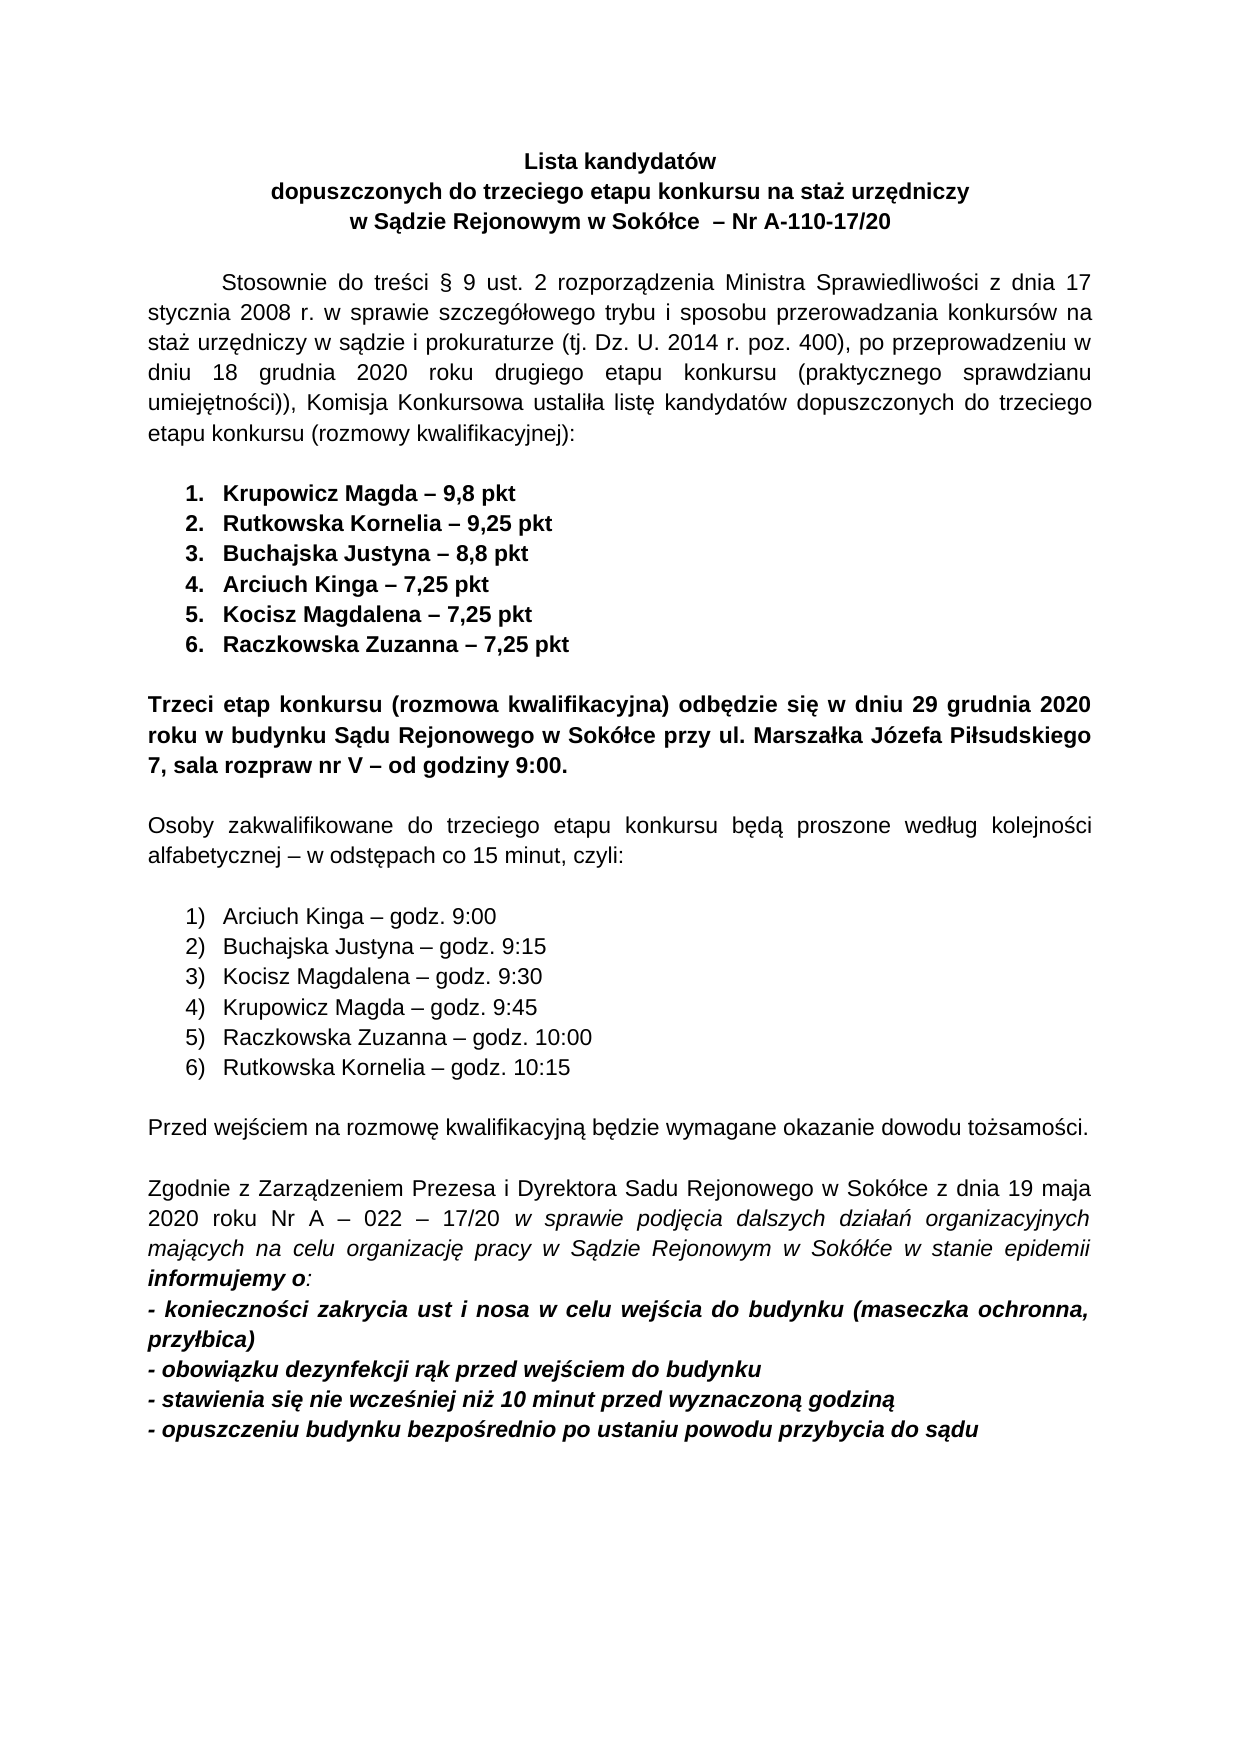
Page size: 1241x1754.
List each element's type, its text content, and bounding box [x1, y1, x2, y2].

list Rutkowska Kornelia – 9,25 pkt [185, 510, 1093, 536]
text - stawienia się nie wcześniej niż 10 minut przed wyznaczoną godziną [148, 1386, 1093, 1412]
list Rutkowska Kornelia – godz. 10:15 [185, 1054, 1093, 1080]
list Krupowicz Magda – godz. 9:45 [185, 993, 1093, 1020]
list Raczkowska Zuzanna – 7,25 pkt [185, 631, 1093, 657]
list Kocisz Magdalena – 7,25 pkt [185, 601, 1093, 627]
list Raczkowska Zuzanna – godz. 10:00 [185, 1024, 1093, 1050]
list Arciuch Kinga – 7,25 pkt [185, 571, 1093, 597]
text Stosownie do treści § 9 ust. 2 rozporządzenia Ministra Sprawiedliwości z dnia 17 stycznia 2008 r. w sprawie szczegółowego trybu i sposobu przerowadzania konkursów na staż urzędniczy w sądzie i prokuraturze (tj. Dz. U. 2014 r. poz. 400), po przeprowadzeniu w dniu 18 grudnia 2020 roku drugiego etapu konkursu (praktycznego sprawdzianu umiejętności)), Komisja Konkursowa ustaliła listę kandydatów dopuszczonych do trzeciego etapu konkursu (rozmowy kwalifikacyjnej): [148, 268, 1093, 446]
list Arciuch Kinga – godz. 9:00 [185, 903, 1093, 929]
text Przed wejściem na rozmowę kwalifikacyjną będzie wymagane okazanie dowodu tożsamości. [148, 1114, 1093, 1141]
text Zgodnie z Zarządzeniem Prezesa i Dyrektora Sadu Rejonowego w Sokółce z dnia 19 maja 2020 roku Nr A – 022 – 17/20 w sprawie podjęcia dalszych działań organizacyjnych mających na celu organizację pracy w Sądzie Rejonowym w Sokółće w stanie epidemii informujemy o: [148, 1175, 1093, 1292]
text Lista kandydatów [148, 148, 1093, 174]
text - opuszczeniu budynku bezpośrednio po ustaniu powodu przybycia do sądu [148, 1416, 1093, 1443]
list Buchajska Justyna – 8,8 pkt [185, 540, 1093, 567]
text - obowiązku dezynfekcji rąk przed wejściem do budynku [148, 1356, 1093, 1382]
text w Sądzie Rejonowym w Sokółce – Nr A-110-17/20 [148, 208, 1093, 234]
text - konieczności zakrycia ust i nosa w celu wejścia do budynku (maseczka ochronna, przyłbica) [148, 1296, 1093, 1352]
list Krupowicz Magda – 9,8 pkt [185, 480, 1093, 506]
text Trzeci etap konkursu (rozmowa kwalifikacyjna) odbędzie się w dniu 29 grudnia 2020 roku w budynku Sądu Rejonowego w Sokółce przy ul. Marszałka Józefa Piłsudskiego 7, sala rozpraw nr V – od godziny 9:00. [148, 691, 1093, 778]
text Osoby zakwalifikowane do trzeciego etapu konkursu będą proszone według kolejności alfabetycznej – w odstępach co 15 minut, czyli: [148, 812, 1093, 869]
list Kocisz Magdalena – godz. 9:30 [185, 963, 1093, 989]
text dopuszczonych do trzeciego etapu konkursu na staż urzędniczy [148, 178, 1093, 204]
list Buchajska Justyna – godz. 9:15 [185, 933, 1093, 959]
